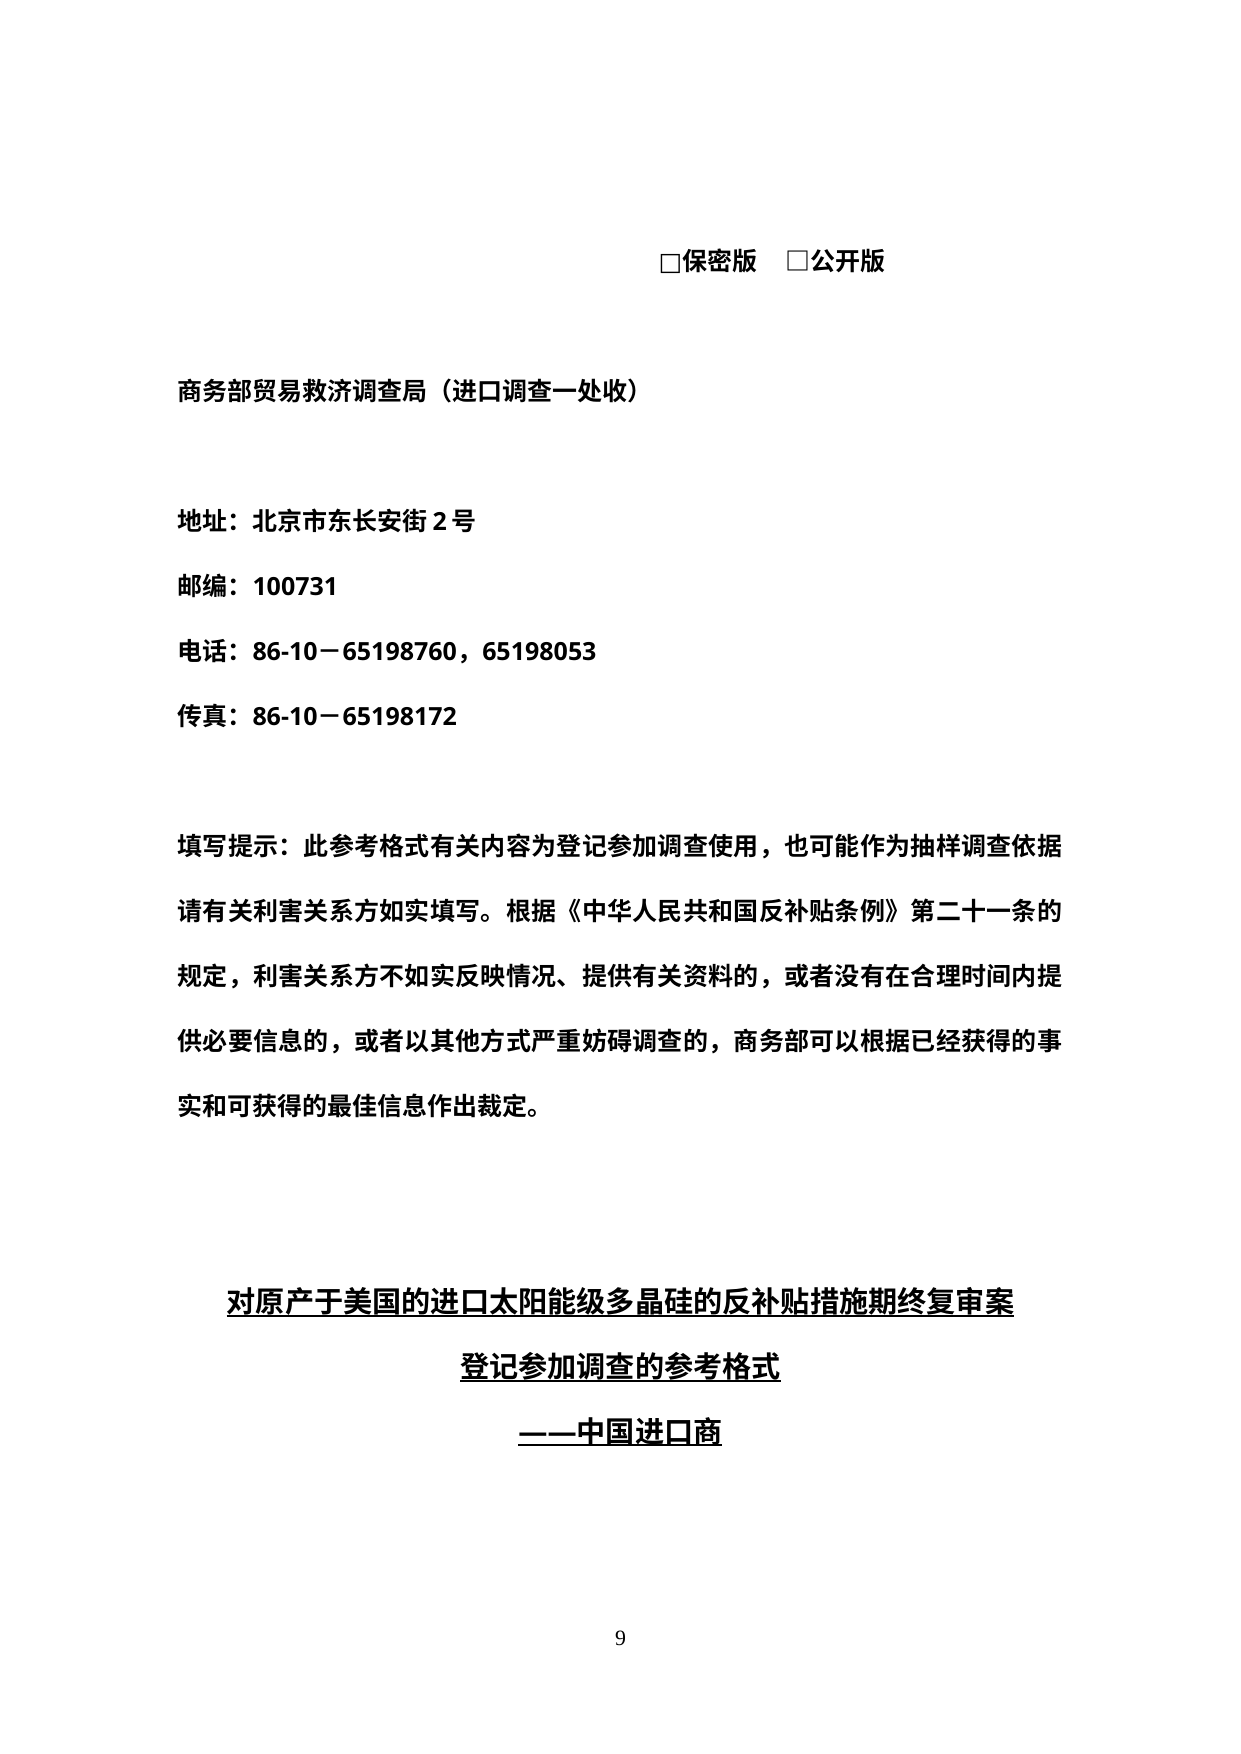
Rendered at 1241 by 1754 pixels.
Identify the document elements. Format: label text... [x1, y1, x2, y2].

text 登记参加调查的参考格式 [177, 1332, 1063, 1397]
text 对原产于美国的进口太阳能级多晶硅的反补贴措施期终复审案 [177, 1267, 1063, 1332]
text 商务部贸易救济调查局（进口调查一处收） [177, 357, 1063, 422]
text ——中国进口商 [177, 1397, 1063, 1462]
text □保密版 □公开版 [177, 227, 1063, 292]
text 电话：86-10－65198760，65198053 [177, 617, 1063, 682]
text 地址：北京市东长安街2号 [177, 487, 1063, 552]
text 填写提示：此参考格式有关内容为登记参加调查使用，也可能作为抽样调查依据。请有关利害关系方如实填写。根据《中华人民共和国反补贴条例》第二十一条的规定，利害关系方不如实反映情况、提供有关资料的，或者没有在合理时间内提供必要信息的，或者以其他方式严重妨碍调查的，商务部可以根据已经获得的事实和可获得的最佳信息作出裁定。 [177, 812, 1063, 1137]
text 传真：86-10－65198172 [177, 682, 1063, 747]
text 邮编：100731 [177, 552, 1063, 617]
